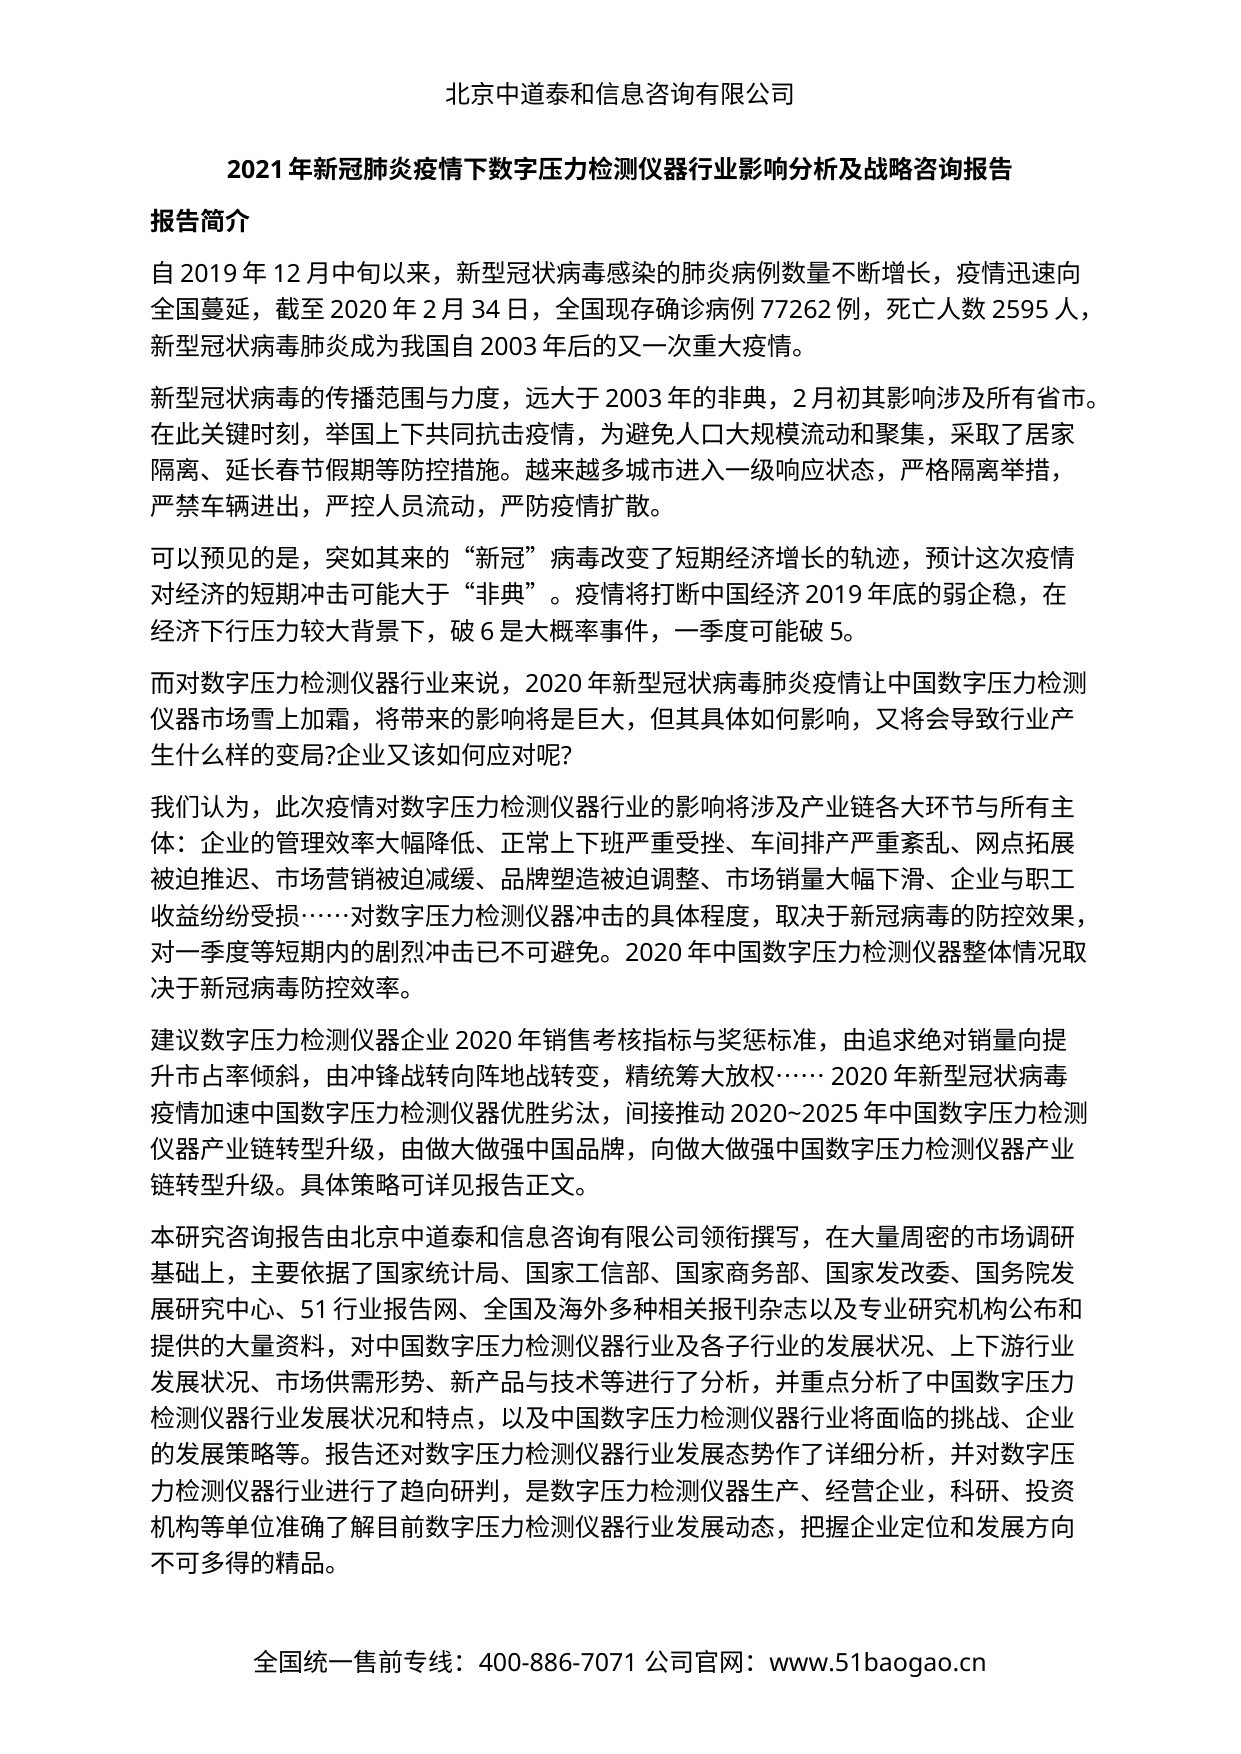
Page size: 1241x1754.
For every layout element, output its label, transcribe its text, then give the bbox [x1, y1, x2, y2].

text 而对数字压力检测仪器行业来说，2020年新型冠状病毒肺炎疫情让中国数字压力检测仪器市场雪上加霜，将带来的影响将是巨大，但其具体如何影响，又将会导致行业产生什么样的变局?企业又该如何应对呢? [150, 663, 1090, 772]
text 报告简介 [150, 202, 1090, 238]
text 建议数字压力检测仪器企业2020年销售考核指标与奖惩标准，由追求绝对销量向提升市占率倾斜，由冲锋战转向阵地战转变，精统筹大放权…… 2020年新型冠状病毒疫情加速中国数字压力检测仪器优胜劣汰，间接推动2020~2025年中国数字压力检测仪器产业链转型升级，由做大做强中国品牌，向做大做强中国数字压力检测仪器产业链转型升级。具体策略可详见报告正文。 [150, 1021, 1090, 1202]
text 本研究咨询报告由北京中道泰和信息咨询有限公司领衔撰写，在大量周密的市场调研基础上，主要依据了国家统计局、国家工信部、国家商务部、国家发改委、国务院发展研究中心、51行业报告网、全国及海外多种相关报刊杂志以及专业研究机构公布和提供的大量资料，对中国数字压力检测仪器行业及各子行业的发展状况、上下游行业发展状况、市场供需形势、新产品与技术等进行了分析，并重点分析了中国数字压力检测仪器行业发展状况和特点，以及中国数字压力检测仪器行业将面临的挑战、企业的发展策略等。报告还对数字压力检测仪器行业发展态势作了详细分析，并对数字压力检测仪器行业进行了趋向研判，是数字压力检测仪器生产、经营企业，科研、投资机构等单位准确了解目前数字压力检测仪器行业发展动态，把握企业定位和发展方向不可多得的精品。 [150, 1217, 1090, 1580]
text 新型冠状病毒的传播范围与力度，远大于2003年的非典，2月初其影响涉及所有省市。在此关键时刻，举国上下共同抗击疫情，为避免人口大规模流动和聚集，采取了居家隔离、延长春节假期等防控措施。越来越多城市进入一级响应状态，严格隔离举措，严禁车辆进出，严控人员流动，严防疫情扩散。 [150, 378, 1090, 523]
text 我们认为，此次疫情对数字压力检测仪器行业的影响将涉及产业链各大环节与所有主体：企业的管理效率大幅降低、正常上下班严重受挫、车间排产严重紊乱、网点拓展被迫推迟、市场营销被迫减缓、品牌塑造被迫调整、市场销量大幅下滑、企业与职工收益纷纷受损……对数字压力检测仪器冲击的具体程度，取决于新冠病毒的防控效果，对一季度等短期内的剧烈冲击已不可避免。2020年中国数字压力检测仪器整体情况取决于新冠病毒防控效率。 [150, 787, 1090, 1005]
text 可以预见的是，突如其来的“新冠”病毒改变了短期经济增长的轨迹，预计这次疫情对经济的短期冲击可能大于“非典”。疫情将打断中国经济2019年底的弱企稳，在经济下行压力较大背景下，破6是大概率事件，一季度可能破5。 [150, 539, 1090, 647]
text 自2019年12月中旬以来，新型冠状病毒感染的肺炎病例数量不断增长，疫情迅速向全国蔓延，截至2020年2月34日，全国现存确诊病例77262例，死亡人数2595人，新型冠状病毒肺炎成为我国自2003年后的又一次重大疫情。 [150, 254, 1090, 362]
text 2021年新冠肺炎疫情下数字压力检测仪器行业影响分析及战略咨询报告 [150, 150, 1090, 186]
